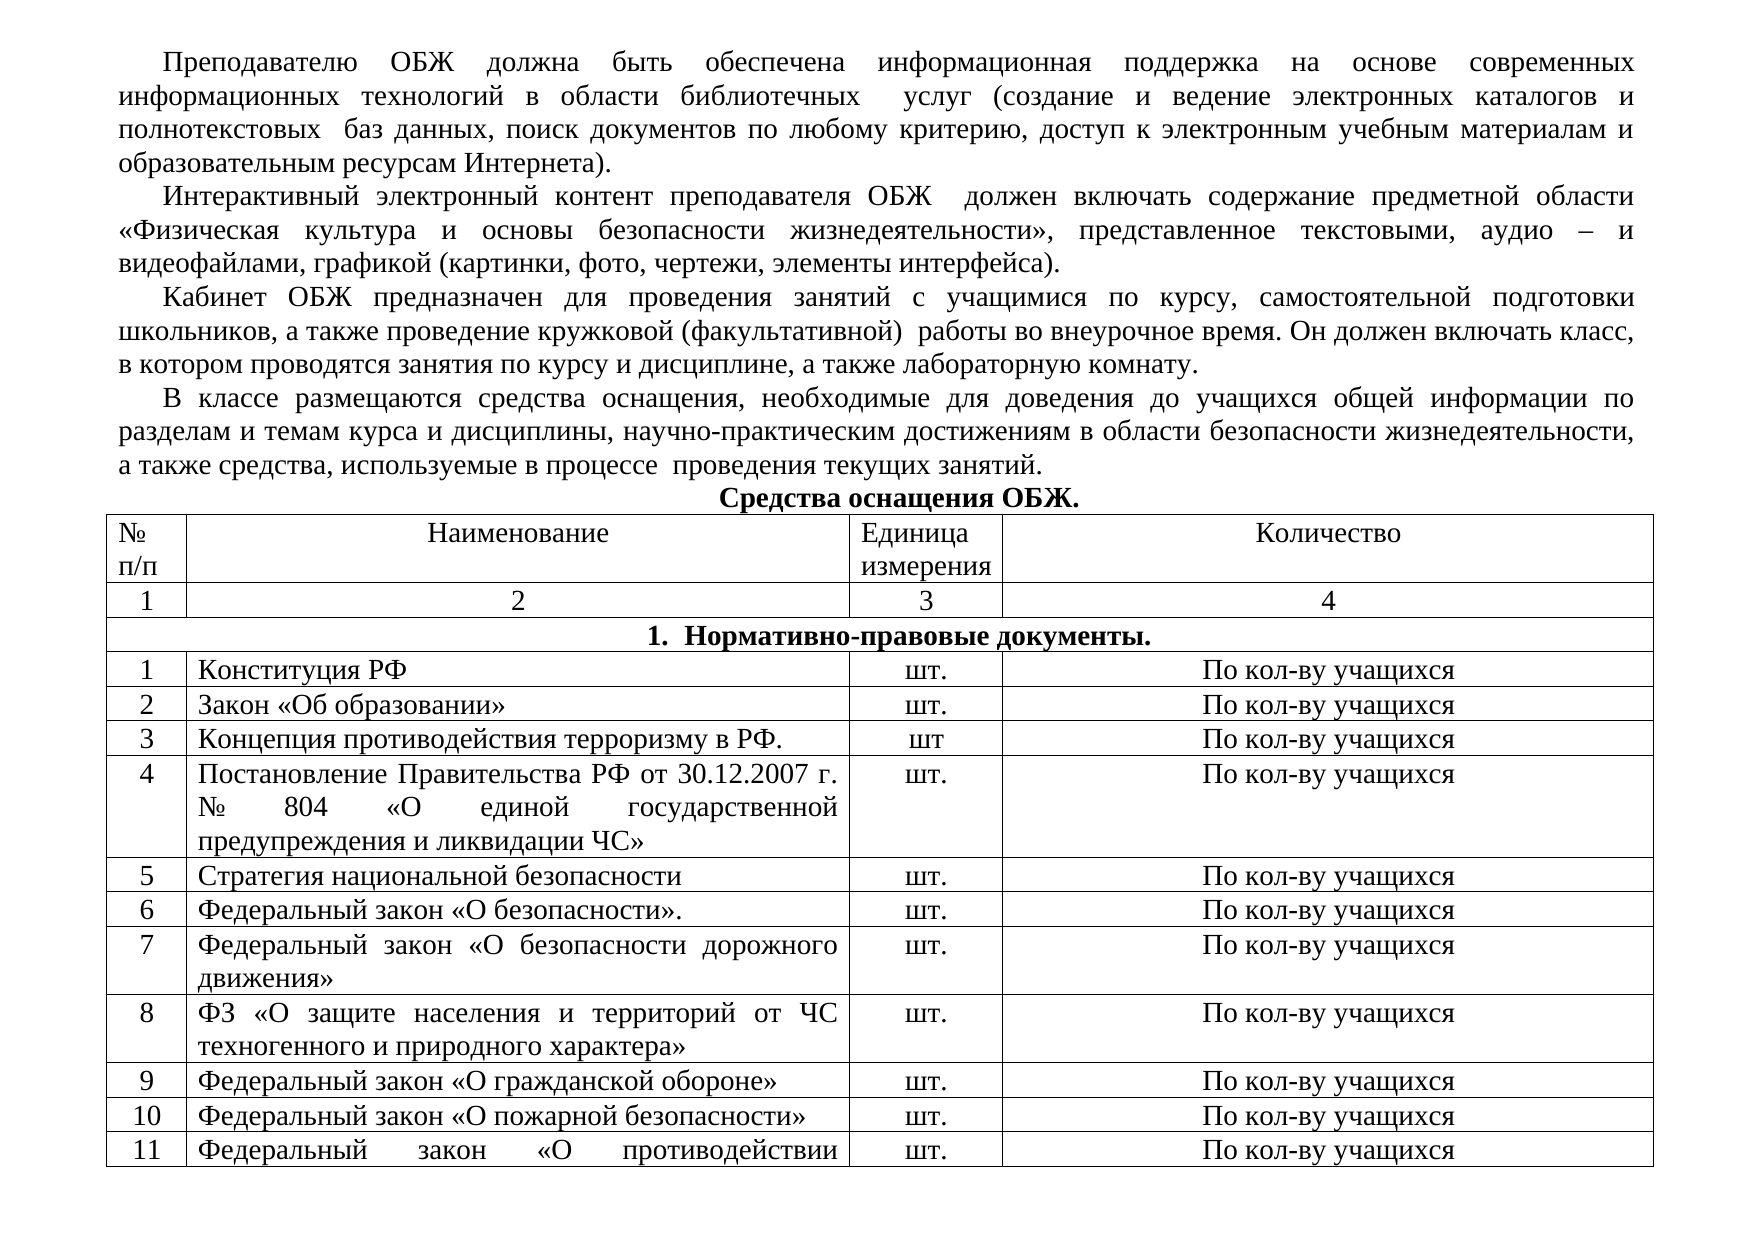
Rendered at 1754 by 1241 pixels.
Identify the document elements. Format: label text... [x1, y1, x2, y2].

table_cell 10 [107, 1098, 186, 1131]
table_cell 5 [107, 858, 186, 891]
text Преподавателю ОБЖ должна быть обеспечена информационная поддержка на основе современных информационных технологий в области библиотечных услуг (создание и ведение электронных каталогов и полнотекстовых баз данных, поиск документов по любому критерию, доступ к электронным учебным материалам и образовательным ресурсам Интернета). [118, 44, 1636, 178]
table_cell ФЗ «О защите населения и территорий от ЧС техногенного и природного характера» [187, 995, 849, 1062]
table_cell шт. [850, 892, 1002, 926]
table_cell 2 [107, 687, 186, 720]
table_cell 11 [107, 1132, 186, 1166]
table_cell 1 [107, 583, 186, 617]
table_cell Федеральный закон «О гражданской обороне» [187, 1063, 849, 1097]
table_cell шт [850, 721, 1002, 755]
table_cell По кол-ву учащихся [1003, 1063, 1653, 1097]
table_cell По кол-ву учащихся [1003, 995, 1653, 1062]
table_cell Федеральный закон «О безопасности». [187, 892, 849, 926]
table_cell Нормативно-правовые документы. [107, 618, 1653, 651]
table_cell 8 [107, 995, 186, 1062]
table_cell По кол-ву учащихся [1003, 756, 1653, 857]
table_cell шт. [850, 858, 1002, 891]
table_cell шт. [850, 687, 1002, 720]
table_cell 2 [187, 583, 849, 617]
table_cell По кол-ву учащихся [1003, 652, 1653, 686]
text В классе размещаются средства оснащения, необходимые для доведения до учащихся общей информации по разделам и темам курса и дисциплины, научно-практическим достижениям в области безопасности жизнедеятельности, а также средства, используемые в процессе проведения текущих занятий. [118, 380, 1636, 480]
table_cell 6 [107, 892, 186, 926]
table_cell По кол-ву учащихся [1003, 892, 1653, 926]
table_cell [187, 1132, 849, 1166]
table_header Единица измерения [850, 515, 1002, 582]
table_cell шт. [850, 1132, 1002, 1166]
table_cell По кол-ву учащихся [1003, 858, 1653, 891]
table_cell шт. [850, 652, 1002, 686]
table_cell шт. [850, 927, 1002, 994]
text Интерактивный электронный контент преподавателя ОБЖ должен включать содержание предметной области «Физическая культура и основы безопасности жизнедеятельности», представленное текстовыми, аудио – и видеофайлами, графикой (картинки, фото, чертежи, элементы интерфейса). [118, 178, 1636, 279]
table_cell Стратегия национальной безопасности [187, 858, 849, 891]
table_cell шт. [850, 995, 1002, 1062]
table_cell По кол-ву учащихся [1003, 721, 1653, 755]
table_cell Федеральный закон «О пожарной безопасности» [187, 1098, 849, 1131]
table_cell Конституция РФ [187, 652, 849, 686]
table_cell шт. [850, 1063, 1002, 1097]
table_cell 4 [107, 756, 186, 857]
table_cell 3 [850, 583, 1002, 617]
table_cell Федеральный закон «О безопасности дорожного движения» [187, 927, 849, 994]
table_header № п/п [107, 515, 186, 582]
table_cell По кол-ву учащихся [1003, 687, 1653, 720]
text Средства оснащения ОБЖ. [118, 480, 1636, 514]
table_cell 9 [107, 1063, 186, 1097]
table_cell Концепция противодействия терроризму в РФ. [187, 721, 849, 755]
table_cell По кол-ву учащихся [1003, 1098, 1653, 1131]
table_cell 7 [107, 927, 186, 994]
table_cell Закон «Об образовании» [187, 687, 849, 720]
table_cell шт. [850, 756, 1002, 857]
table_cell 1 [107, 652, 186, 686]
table_header Количество [1003, 515, 1653, 582]
table_cell По кол-ву учащихся [1003, 927, 1653, 994]
table_cell 3 [107, 721, 186, 755]
text Кабинет ОБЖ предназначен для проведения занятий с учащимися по курсу, самостоятельной подготовки школьников, а также проведение кружковой (факультативной) работы во внеурочное время. Он должен включать класс, в котором проводятся занятия по курсу и дисциплине, а также лабораторную комнату. [118, 279, 1636, 380]
table_cell По кол-ву учащихся [1003, 1132, 1653, 1166]
table_cell 4 [1003, 583, 1653, 617]
table_cell Постановление Правительства РФ от 30.12.2007 г. № 804 «О единой государственной предупреждения и ликвидации ЧС» [187, 756, 849, 857]
table_header Наименование [187, 515, 849, 582]
table_cell шт. [850, 1098, 1002, 1131]
